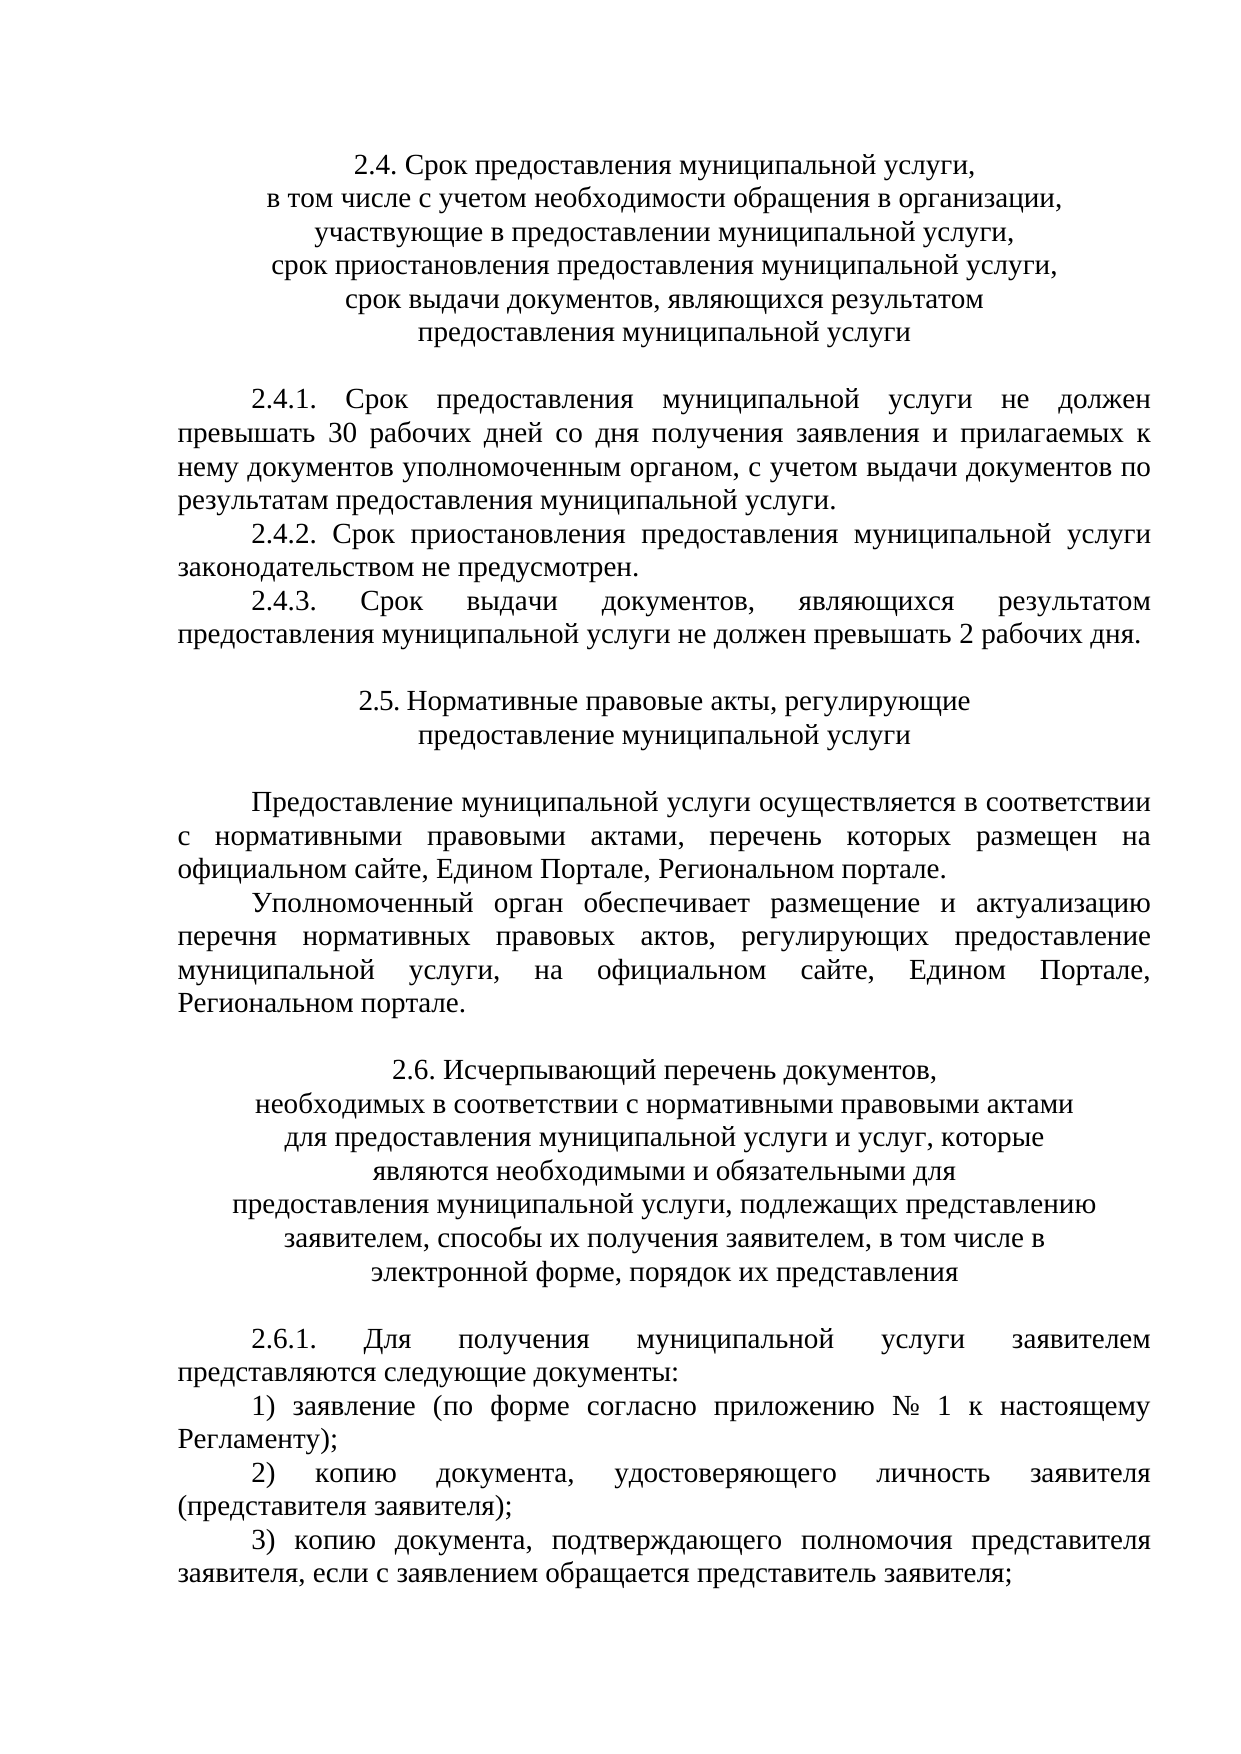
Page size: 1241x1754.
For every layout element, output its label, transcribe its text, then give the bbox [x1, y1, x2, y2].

text 2.4.1. Срок предоставления муниципальной услуги не должен превышать 30 рабочих дней со дня получения заявления и прилагаемых к нему документов уполномоченным органом, с учетом выдачи документов по результатам предоставления муниципальной услуги. [177, 382, 1152, 516]
text предоставления муниципальной услуги, подлежащих представлению [177, 1187, 1152, 1220]
text Уполномоченный орган обеспечивает размещение и актуализацию перечня нормативных правовых актов, регулирующих предоставление муниципальной услуги, на официальном сайте, Едином Портале, Региональном портале. [177, 885, 1152, 1019]
text 1) заявление (по форме согласно приложению № 1 к настоящему Регламенту); [177, 1388, 1152, 1455]
text заявителем, способы их получения заявителем, в том числе в [177, 1220, 1152, 1254]
text 2) копию документа, удостоверяющего личность заявителя (представителя заявителя); [177, 1455, 1152, 1522]
text участвующие в предоставлении муниципальной услуги, [177, 214, 1152, 247]
text предоставление муниципальной услуги [177, 717, 1152, 751]
text 2.4.2. Срок приостановления предоставления муниципальной услуги законодательством не предусмотрен. [177, 516, 1152, 583]
text предоставления муниципальной услуги [177, 314, 1152, 348]
text 2.4.3. Срок выдачи документов, являющихся результатом предоставления муниципальной услуги не должен превышать 2 рабочих дня. [177, 583, 1152, 650]
text срок выдачи документов, являющихся результатом [177, 281, 1152, 314]
text 2.5. Нормативные правовые акты, регулирующие [177, 683, 1152, 717]
text необходимых в соответствии с нормативными правовыми актами [177, 1086, 1152, 1119]
text Предоставление муниципальной услуги осуществляется в соответствии с нормативными правовыми актами, перечень которых размещен на официальном сайте, Едином Портале, Региональном портале. [177, 784, 1152, 885]
text являются необходимыми и обязательными для [177, 1153, 1152, 1187]
text 2.4. Срок предоставления муниципальной услуги, [177, 147, 1152, 180]
text 2.6.1. Для получения муниципальной услуги заявителем представляются следующие документы: [177, 1321, 1152, 1388]
text срок приостановления предоставления муниципальной услуги, [177, 247, 1152, 281]
text для предоставления муниципальной услуги и услуг, которые [177, 1119, 1152, 1153]
text 2.6. Исчерпывающий перечень документов, [177, 1052, 1152, 1086]
text электронной форме, порядок их представления [177, 1254, 1152, 1287]
text в том числе с учетом необходимости обращения в организации, [177, 180, 1152, 214]
text 3) копию документа, подтверждающего полномочия представителя заявителя, если с заявлением обращается представитель заявителя; [177, 1522, 1152, 1589]
